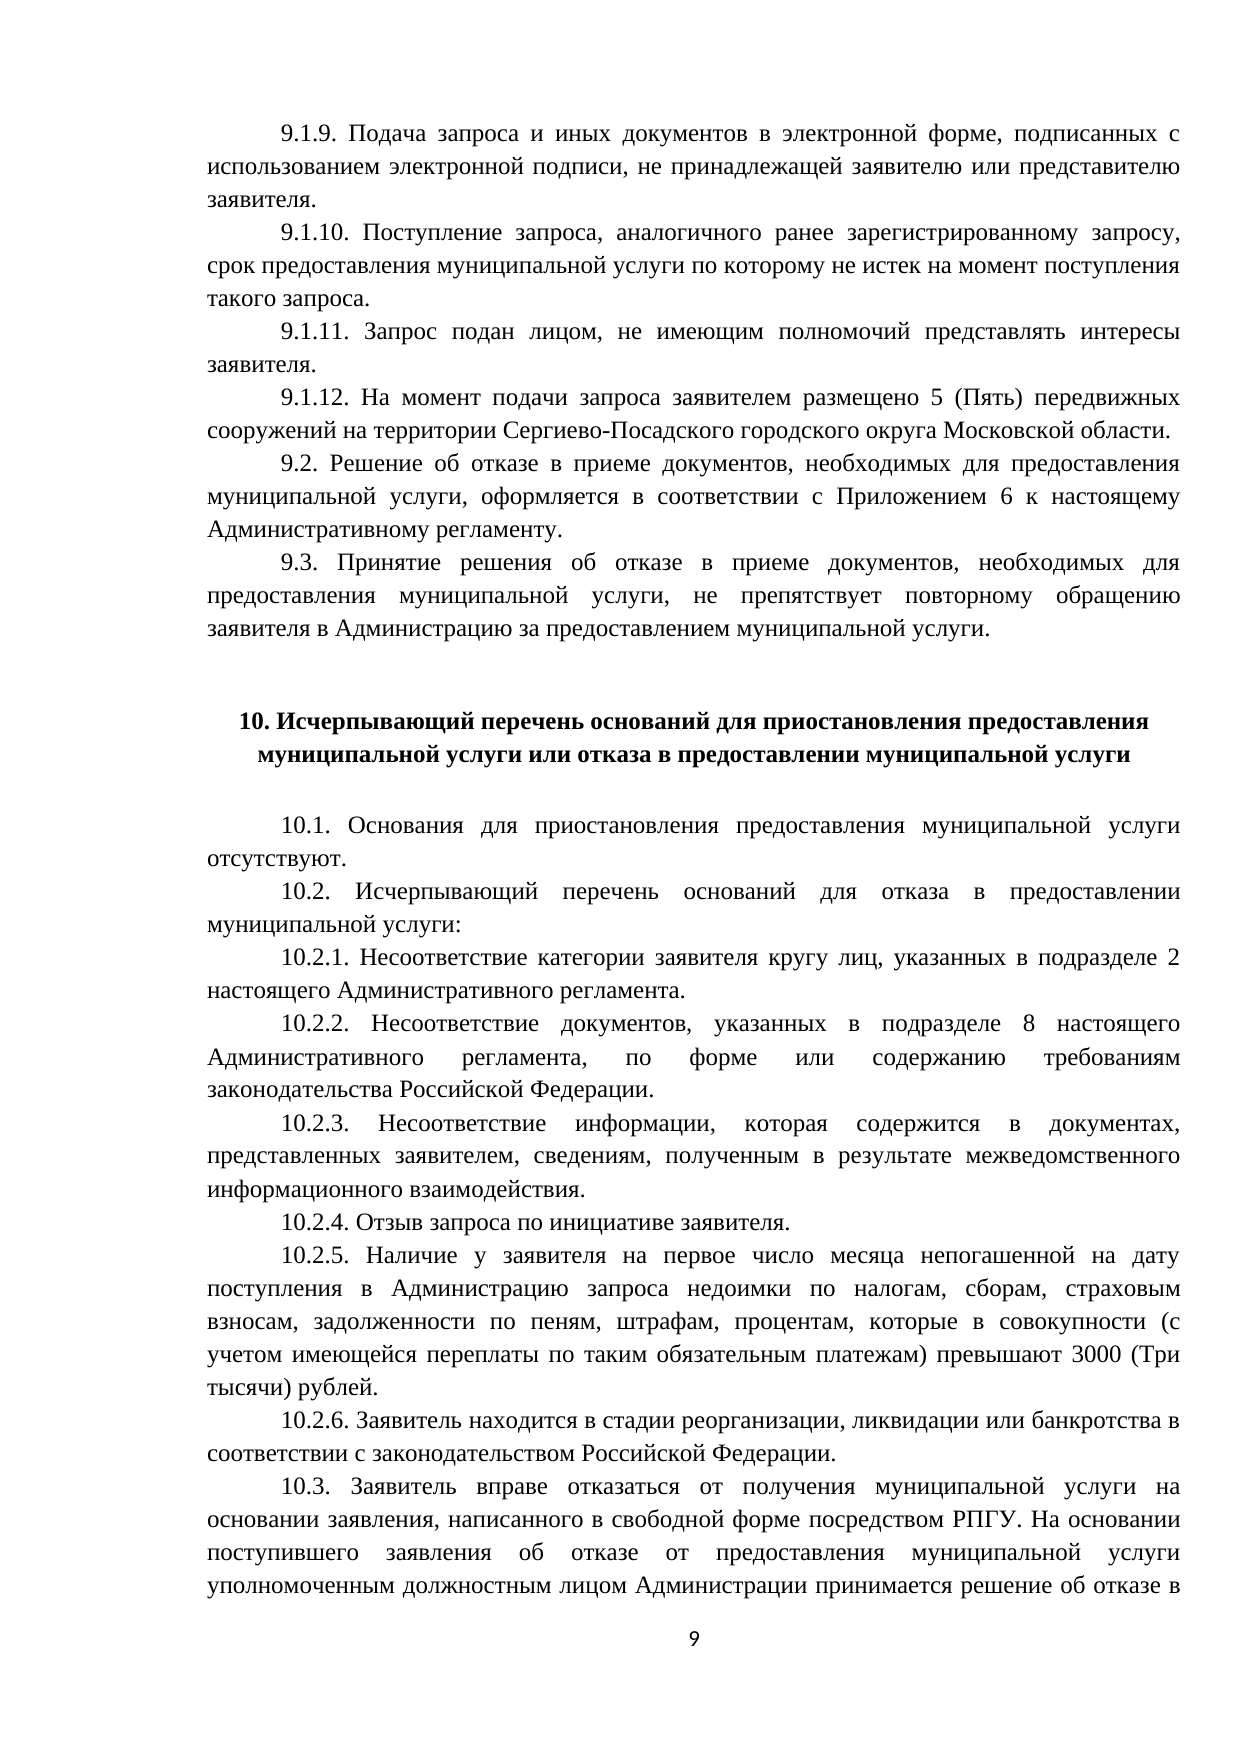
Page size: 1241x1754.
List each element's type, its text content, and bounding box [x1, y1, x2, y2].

list 9.1.12. На момент подачи запроса заявителем размещено 5 (Пять) передвижных сооружений на территории Сергиево-Посадского городского округа Московской области. [207, 382, 1181, 444]
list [207, 1471, 1181, 1599]
list 10.2.1. Несоответствие категории заявителя кругу лиц, указанных в подразделе 2 настоящего Административного регламента. [207, 942, 1181, 1004]
list 9.3. Принятие решения об отказе в приеме документов, необходимых для предоставления муниципальной услуги, не препятствует повторному обращению заявителя в Администрацию за предоставлением муниципальной услуги. [207, 547, 1181, 642]
list 9.2. Решение об отказе в приеме документов, необходимых для предоставления муниципальной услуги, оформляется в соответствии с Приложением 6 к настоящему Административному регламенту. [207, 448, 1181, 543]
list 10.2.3. Несоответствие информации, которая содержится в документах, представленных заявителем, сведениям, полученным в результате межведомственного информационного взаимодействия. [207, 1108, 1181, 1202]
list 9.1.9. Подача запроса и иных документов в электронной форме, подписанных с использованием электронной подписи, не принадлежащей заявителю или представителю заявителя. [207, 118, 1181, 213]
list 10.2.6. Заявитель находится в стадии реорганизации, ликвидации или банкротства в соответствии с законодательством Российской Федерации. [207, 1405, 1181, 1467]
list 9.1.10. Поступление запроса, аналогичного ранее зарегистрированному запросу, срок предоставления муниципальной услуги по которому не истек на момент поступления такого запроса. [207, 217, 1181, 312]
subtitle 10. Исчерпывающий перечень оснований для приостановления предоставления муниципальной услуги или отказа в предоставлении муниципальной услуги [207, 706, 1181, 768]
list 10.2.5. Наличие у заявителя на первое число месяца непогашенной на дату поступления в Администрацию запроса недоимки по налогам, сборам, страховым взносам, задолженности по пеням, штрафам, процентам, которые в совокупности (с учетом имеющейся переплаты по таким обязательным платежам) превышают 3000 (Три тысячи) рублей. [207, 1240, 1181, 1401]
list 10.1. Основания для приостановления предоставления муниципальной услуги отсутствуют. [207, 810, 1181, 872]
list 10.2. Исчерпывающий перечень оснований для отказа в предоставлении муниципальной услуги: [207, 876, 1181, 938]
list 10.2.2. Несоответствие документов, указанных в подразделе 8 настоящего Административного регламента, по форме или содержанию требованиям законодательства Российской Федерации. [207, 1008, 1181, 1103]
list 10.2.4. Отзыв запроса по инициативе заявителя. [207, 1207, 1181, 1235]
list 9.1.11. Запрос подан лицом, не имеющим полномочий представлять интересы заявителя. [207, 316, 1181, 378]
